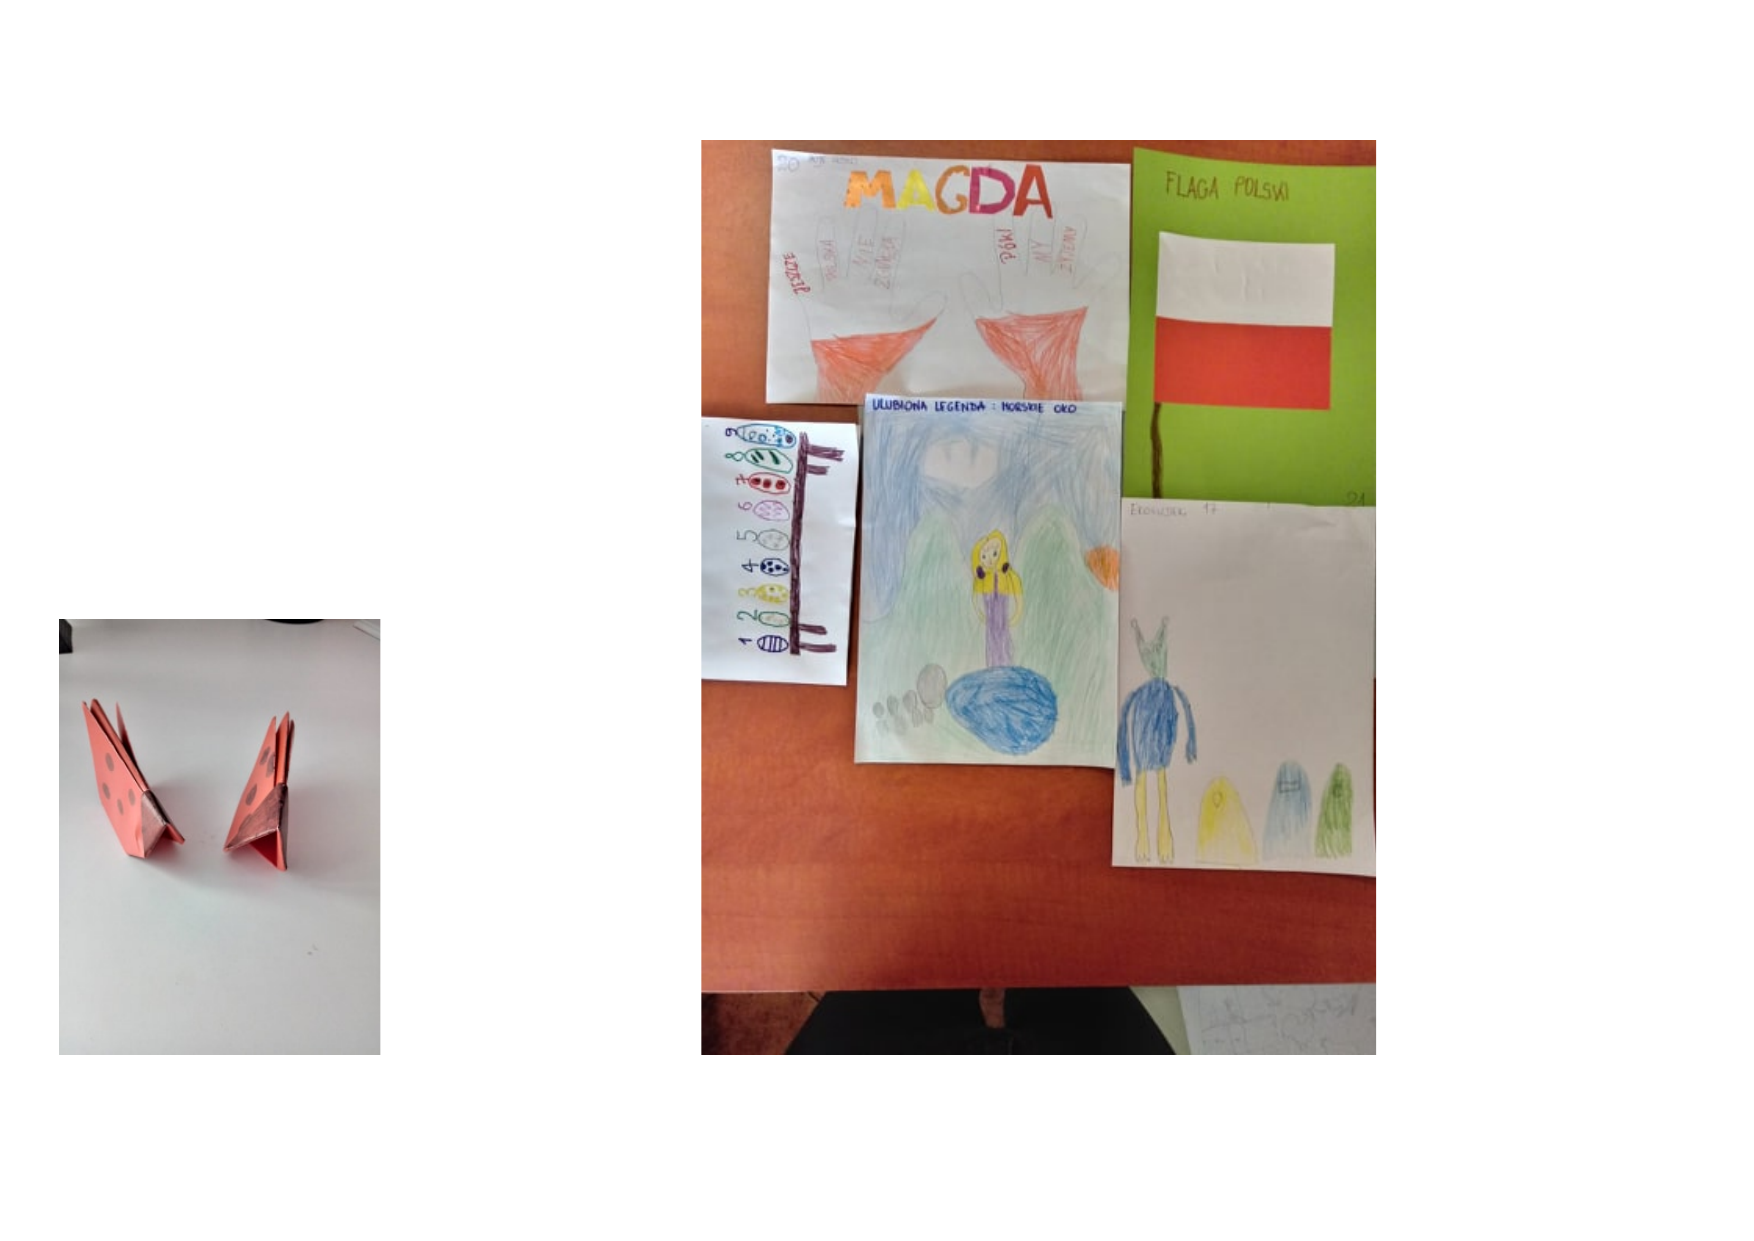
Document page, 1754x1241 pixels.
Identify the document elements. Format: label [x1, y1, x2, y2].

picture [701, 140, 1377, 1055]
picture [59, 619, 381, 1055]
